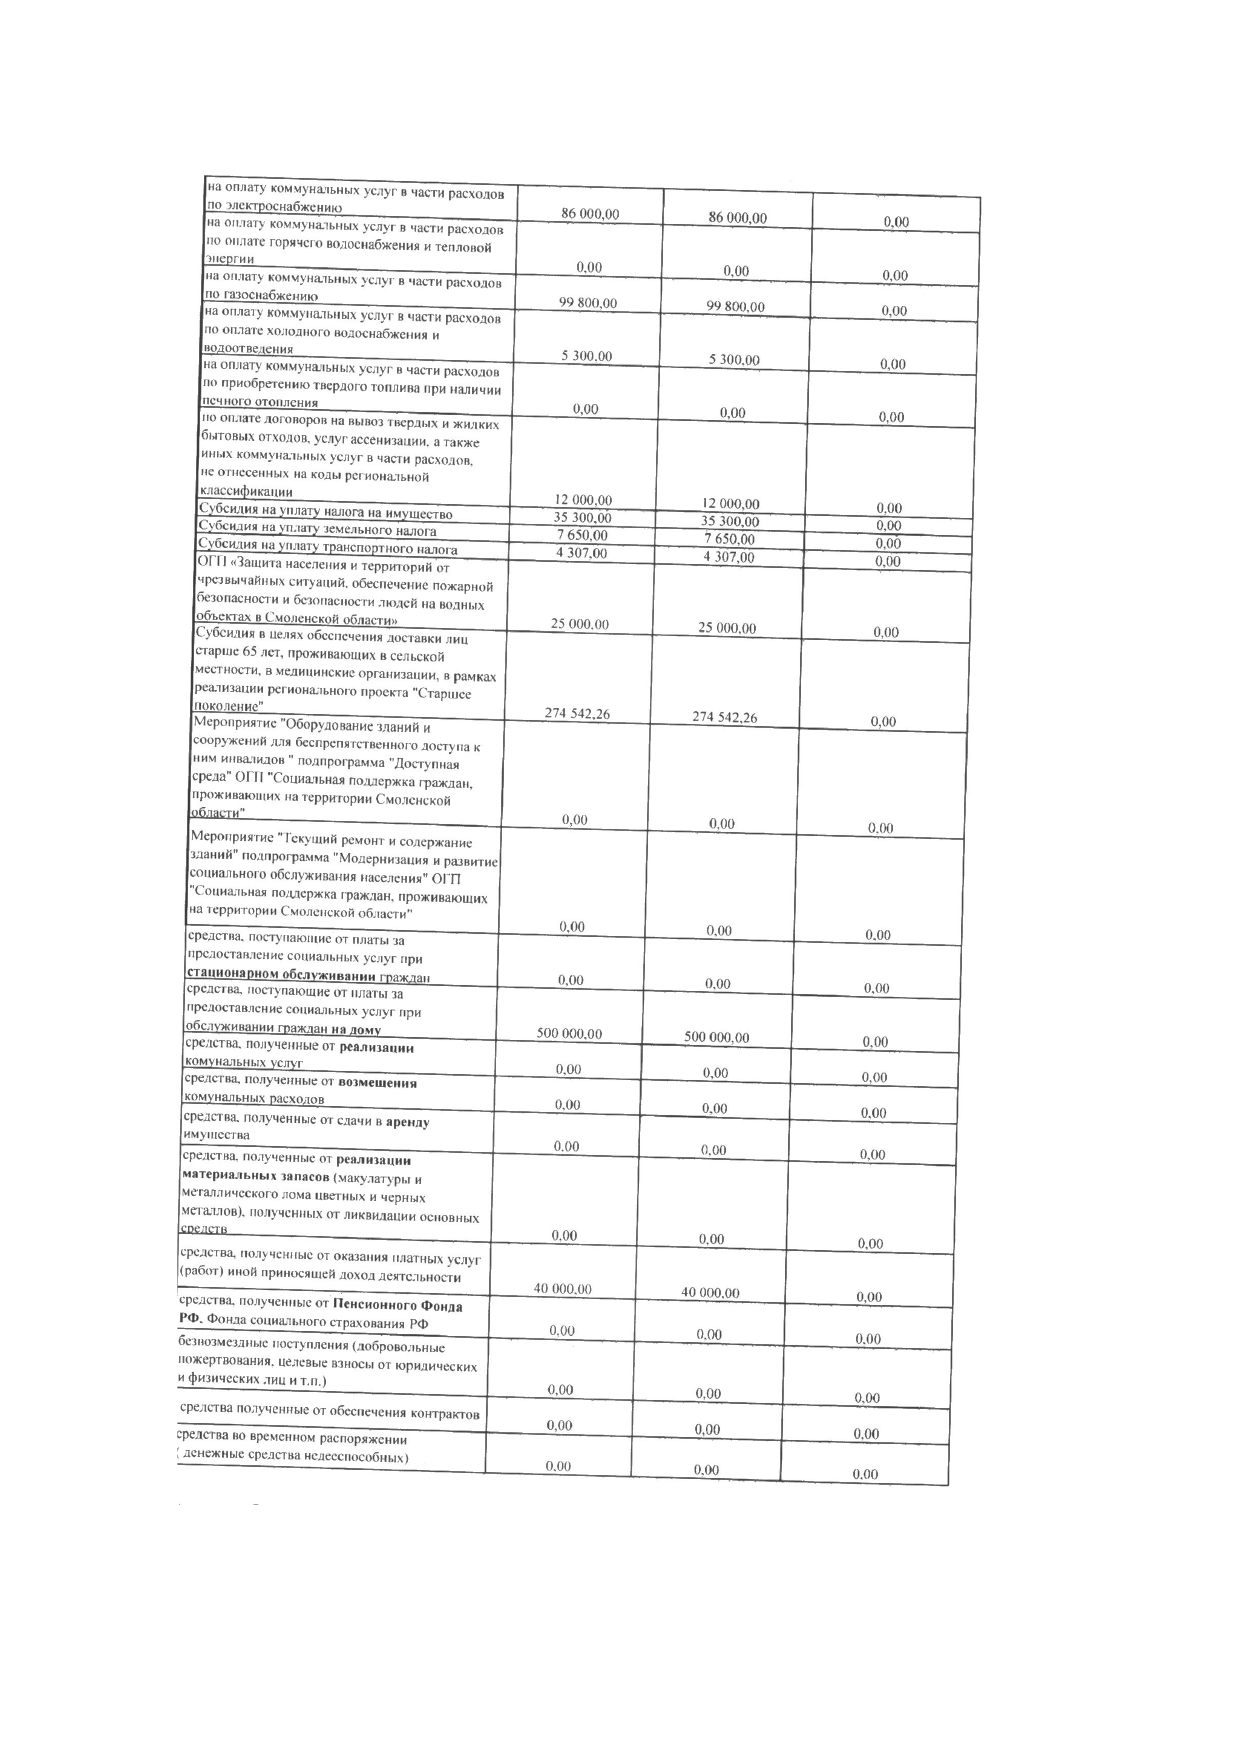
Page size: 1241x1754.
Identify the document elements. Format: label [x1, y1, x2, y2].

picture [177, 171, 1116, 1505]
